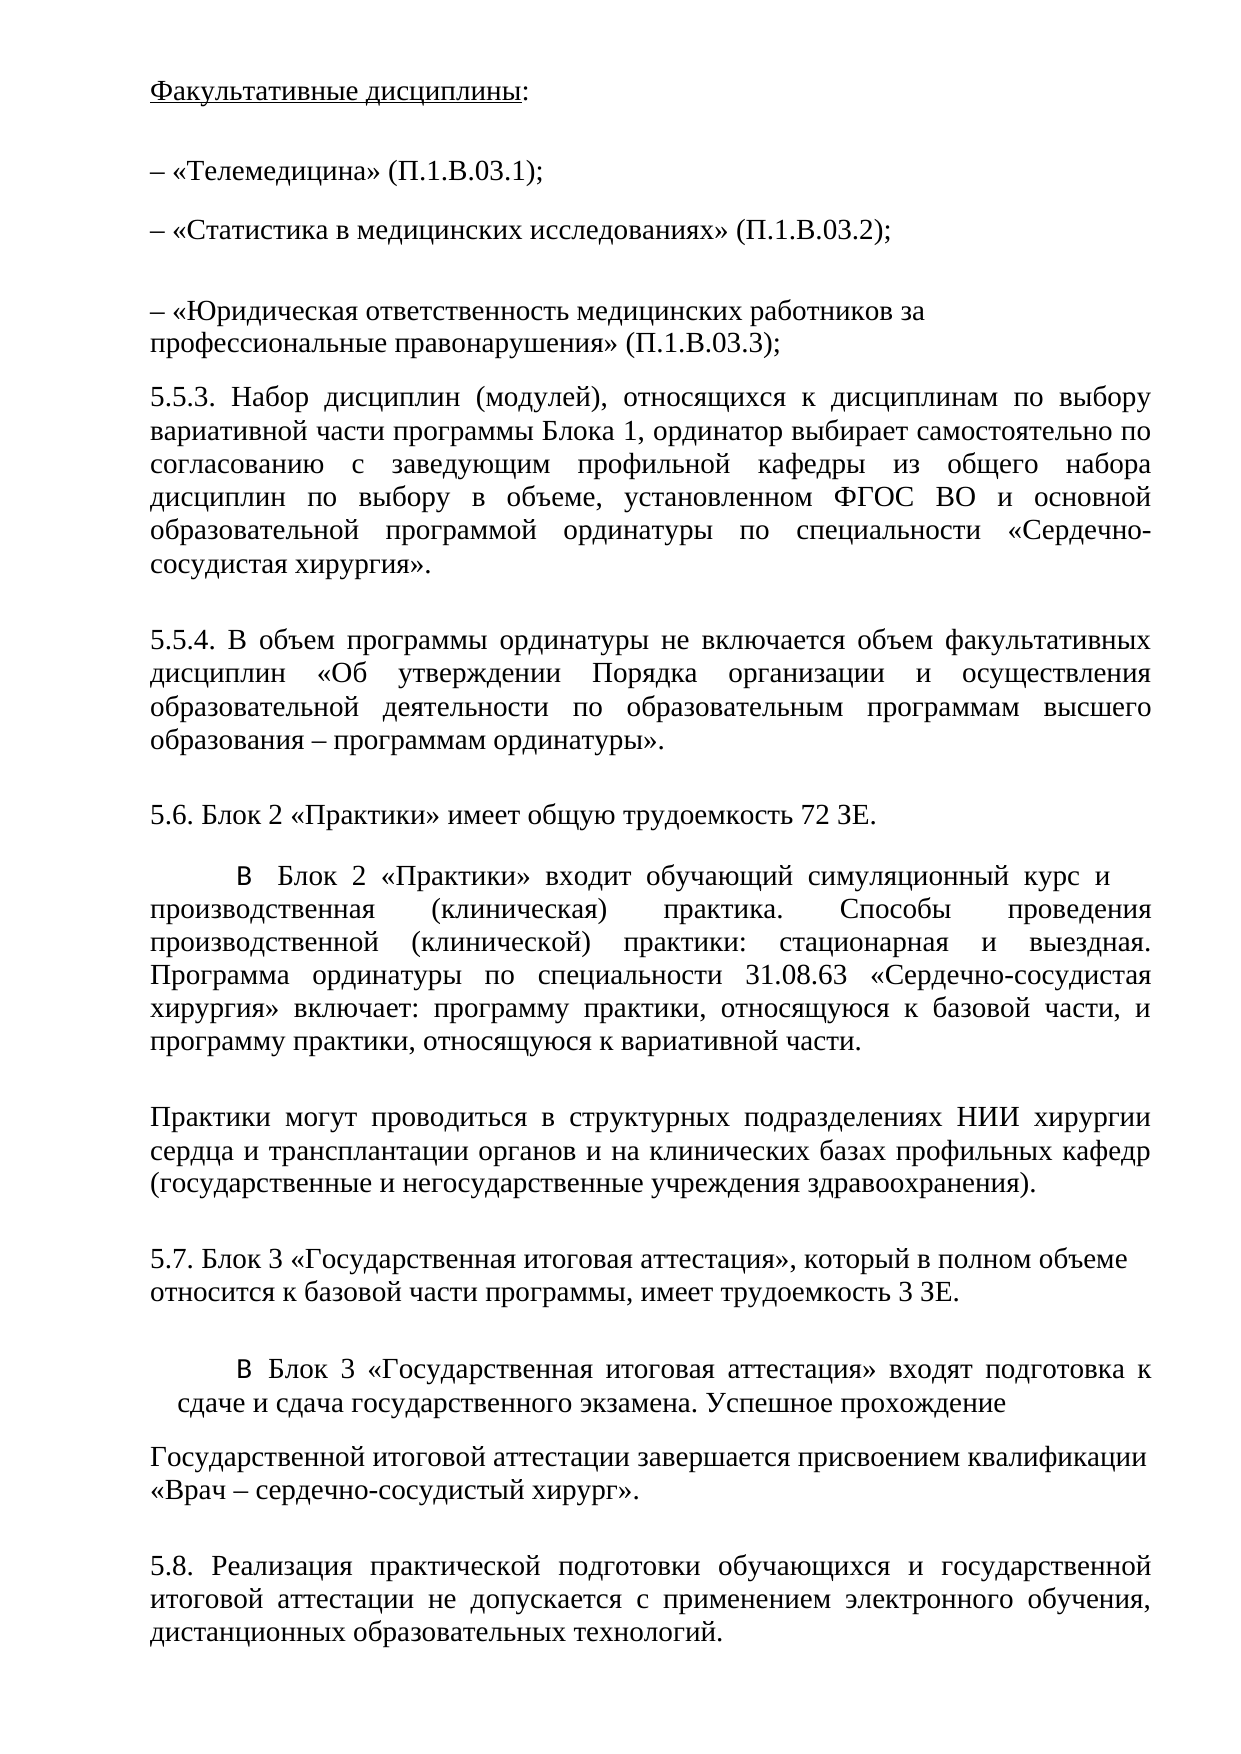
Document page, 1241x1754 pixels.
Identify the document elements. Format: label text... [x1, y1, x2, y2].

text 5.6. Блок 2 «Практики» имеет общую трудоемкость 72 ЗЕ. [150, 797, 1152, 831]
text 5.7. Блок 3 «Государственная итоговая аттестация», который в полном объеме относится к базовой части программы, имеет трудоемкость 3 ЗЕ. [150, 1242, 1150, 1307]
text Факультативные дисциплины: [150, 73, 1152, 106]
text – «Юридическая ответственность медицинских работников за профессиональные правонарушения» (П.1.В.03.3); [150, 294, 1152, 359]
text производственная (клиническая) практика. Способы проведения производственной (клинической) практики: стационарная и выездная. Программа ординатуры по специальности 31.08.63 «Сердечно-сосудистая хирургия» включает: программу практики, относящуюся к базовой части, и программу практики, относящуюся к вариативной части. [150, 892, 1152, 1057]
text Практики могут проводиться в структурных подразделениях НИИ хирургии сердца и трансплантации органов и на клинических базах профильных кафедр (государственные и негосударственные учреждения здравоохранения). [150, 1100, 1152, 1199]
text 5.5.4. В объем программы ординатуры не включается объем факультативных дисциплин «Об утверждении Порядка организации и осуществления образовательной деятельности по образовательным программам высшего образования – программам ординатуры». [150, 623, 1152, 755]
text Государственной итоговой аттестации завершается присвоением квалификации «Врач – сердечно-сосудистый хирург». [150, 1441, 1152, 1506]
text 5.5.3. Набор дисциплин (модулей), относящихся к дисциплинам по выбору вариативной части программы Блока 1, ординатор выбирает самостоятельно по согласованию с заведующим профильной кафедры из общего набора дисциплин по выбору в объеме, установленном ФГОС ВО и основной образовательной программой ординатуры по специальности «Сердечно-сосудистая хирургия». [150, 380, 1152, 579]
list Блок 3 «Государственная итоговая аттестация» входят подготовка к сдаче и сдача государственного экзамена. Успешное прохождение [177, 1351, 1152, 1418]
text – «Статистика в медицинских исследованиях» (П.1.В.03.2); [150, 212, 1152, 246]
list Блок 2 «Практики» входит обучающий симуляционный курс и [236, 857, 1152, 892]
text 5.8. Реализация практической подготовки обучающихся и государственной итоговой аттестации не допускается с применением электронного обучения, дистанционных образовательных технологий. [150, 1549, 1152, 1648]
text – «Телемедицина» (П.1.В.03.1); [150, 153, 1152, 187]
